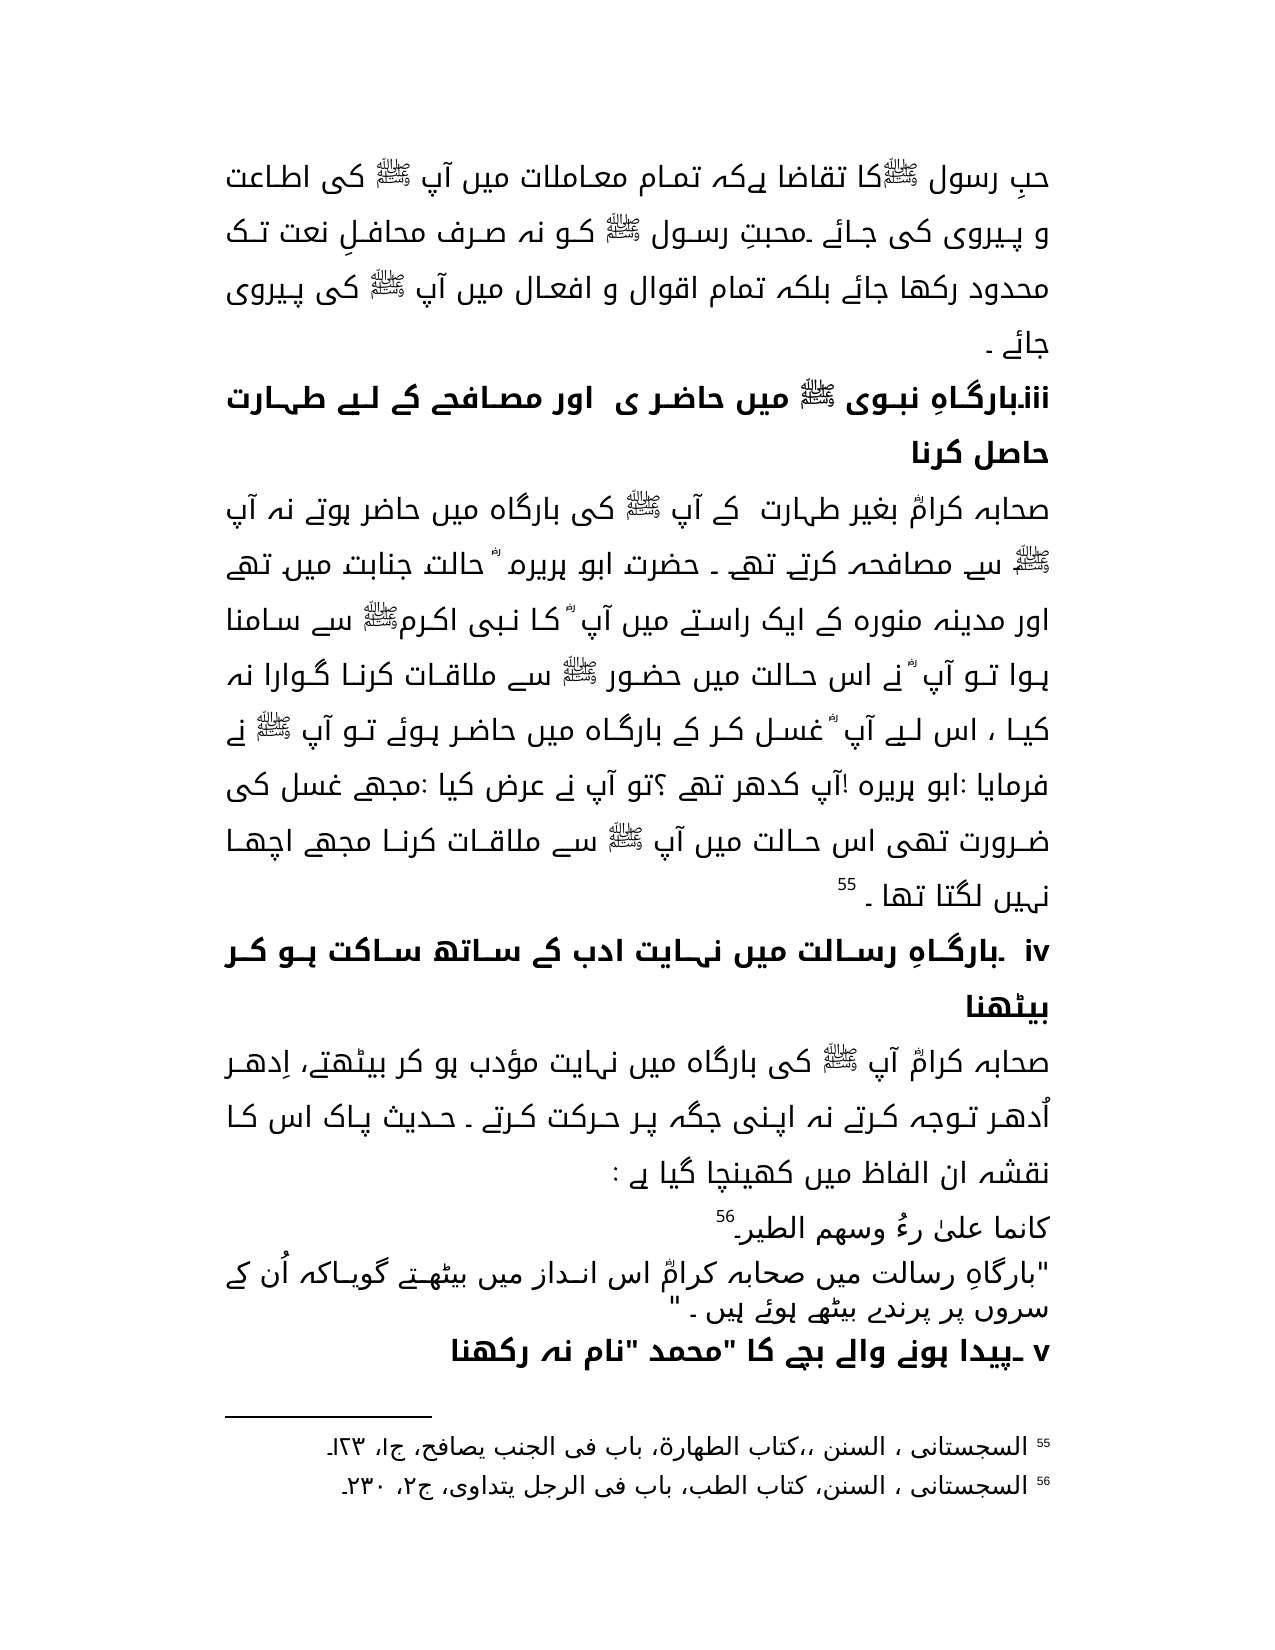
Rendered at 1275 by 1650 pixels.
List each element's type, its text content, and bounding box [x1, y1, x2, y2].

text صحابہ کرامؓ آپ ﷺ کی بارگاہ میں نہایت مؤدب ہو کر بیٹھتے، اِدھر اُدھر توجہ کرتے نہ اپنی جگہ پر حرکت کرتے ۔ حدیث پاک اس کا نقشہ ان الفاظ میں کھینچا گیا ہے : [225, 1035, 1050, 1201]
text iii۔بارگاہِ نبوی ﷺ میں حاضر ی اور مصافحے کے لیے طہارت حاصل کرنا [225, 371, 1050, 482]
text "بارگاہِ رسالت میں صحابہ کرامؓ اس انداز میں بیٹھتے گویاکہ اُن کے سروں پر پرندے بیٹھے ہوئے ہیں ۔ " [225, 1256, 1050, 1324]
text v ۔۔پیدا ہونے والے بچے کا "محمد "نام نہ رکھنا [225, 1324, 1050, 1379]
text صحابہ کرامؓ بغیر طہارت کے آپ ﷺ کی بارگاہ میں حاضر ہوتے نہ آپ ﷺ سے مصافحہ کرتے تھے ۔ حضرت ابو ہریرہ ؓ حالت جنابت میں تھے اور مدینہ منورہ کے ایک راستے میں آپ ؓ کا نبی اکرمﷺ سے سامنا ہوا تو آپ ؓ نے اس حالت میں حضور ﷺ سے ملاقات کرنا گوارا نہ کیا ، اس لیے آپ ؓ غسل کر کے بارگاہ میں حاضر ہوئے تو آپ ﷺ نے فرمایا :ابو ہریرہ !آپ کدھر تھے ؟تو آپ نے عرض کیا :مجھے غسل کی ضرورت تھی اس حالت میں آپ ﷺ سے ملاقات کرنا مجھے اچھا نہیں لگتا تھا ۔ [225, 482, 1050, 924]
text کانما علیٰ رءُ وسهم الطیر۔ [225, 1201, 1050, 1256]
text حبِ رسول ﷺکا تقاضا ہےکہ تمام معاملات میں آپ ﷺ کی اطاعت و پیروی کی جائے ۔محبتِ رسول ﷺ کو نہ صرف محافلِ نعت تک محدود رکھا جائے بلکہ تمام اقوال و افعال میں آپ ﷺ کی پیروی جائے ۔ [225, 150, 1050, 371]
text iv ۔بارگاہِ رسالت میں نہایت ادب کے ساتھ ساکت ہو کر بیٹھنا [225, 924, 1050, 1035]
